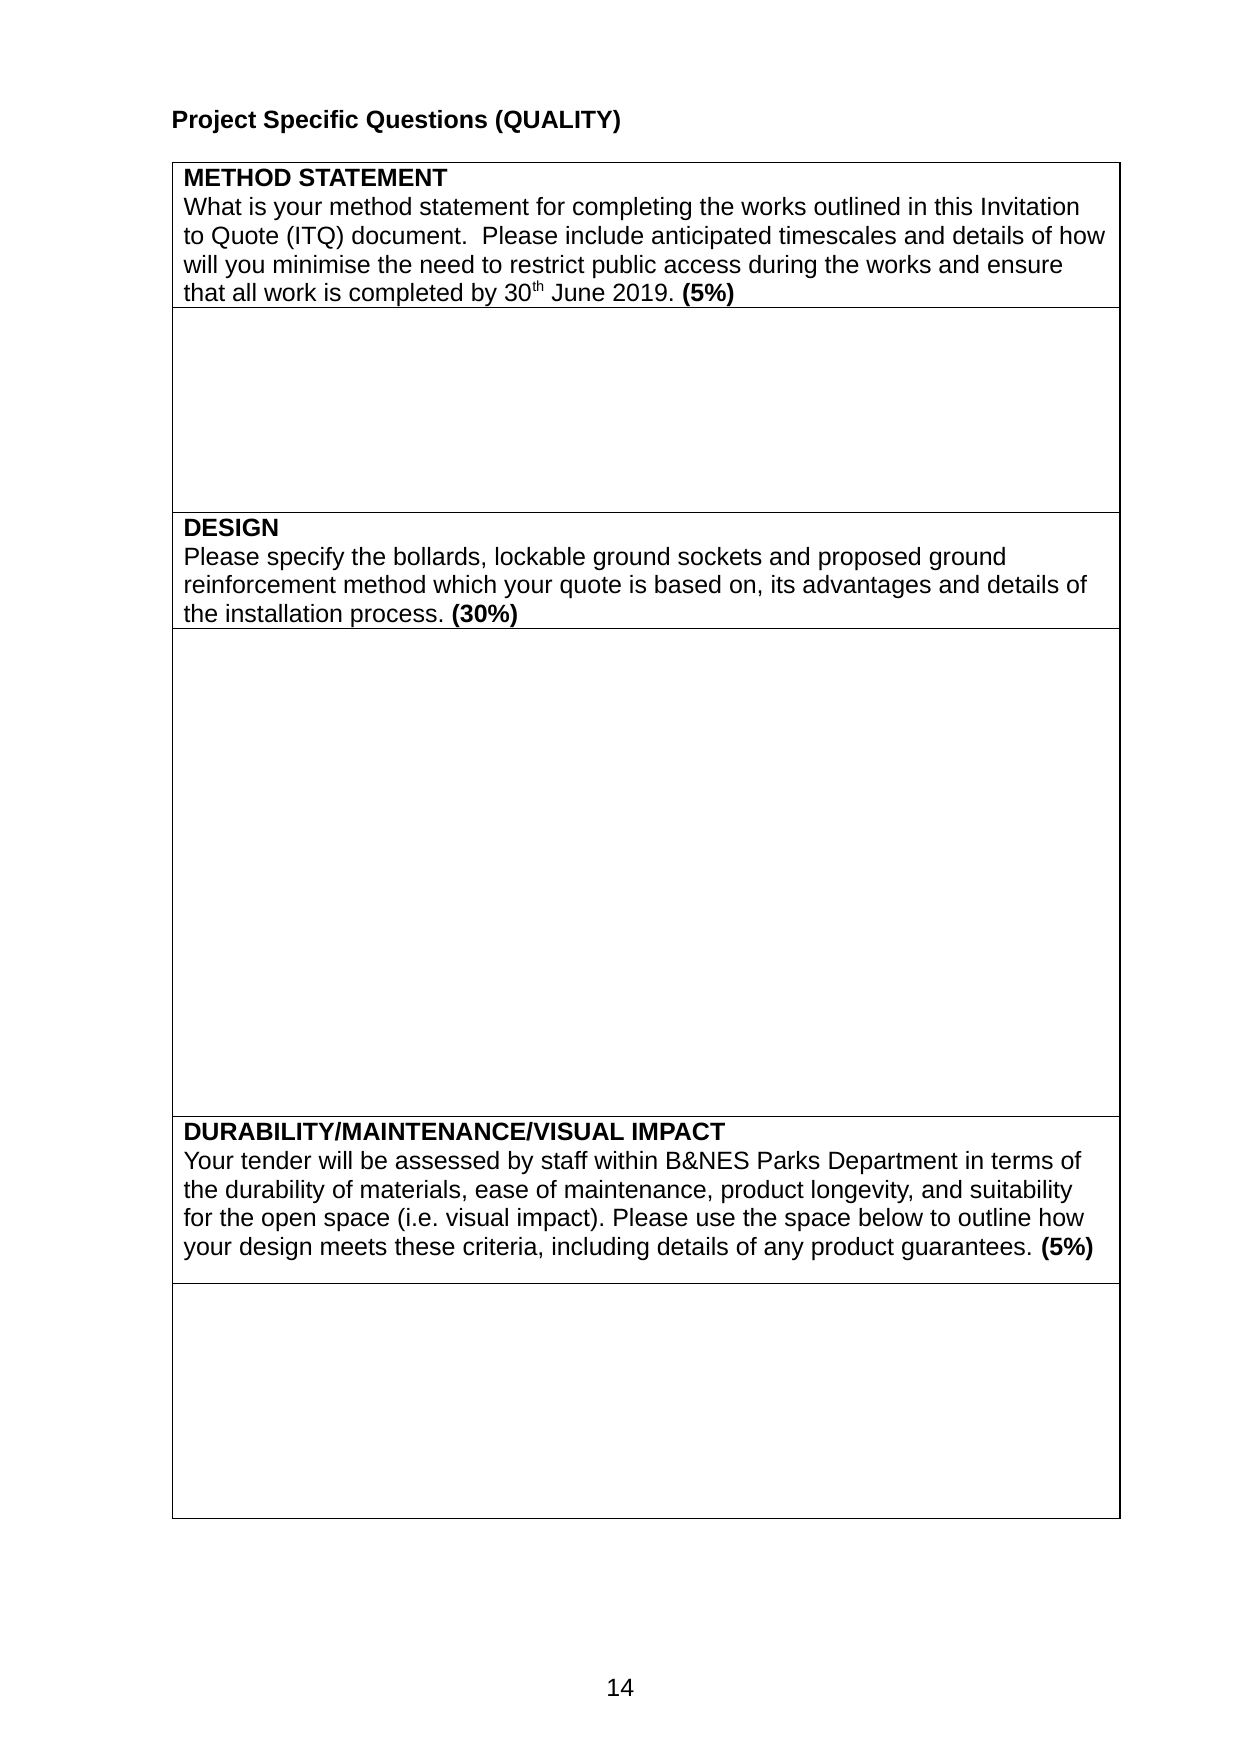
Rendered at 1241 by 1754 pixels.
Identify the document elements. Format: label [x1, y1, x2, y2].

table_header [101, 105, 1222, 1648]
